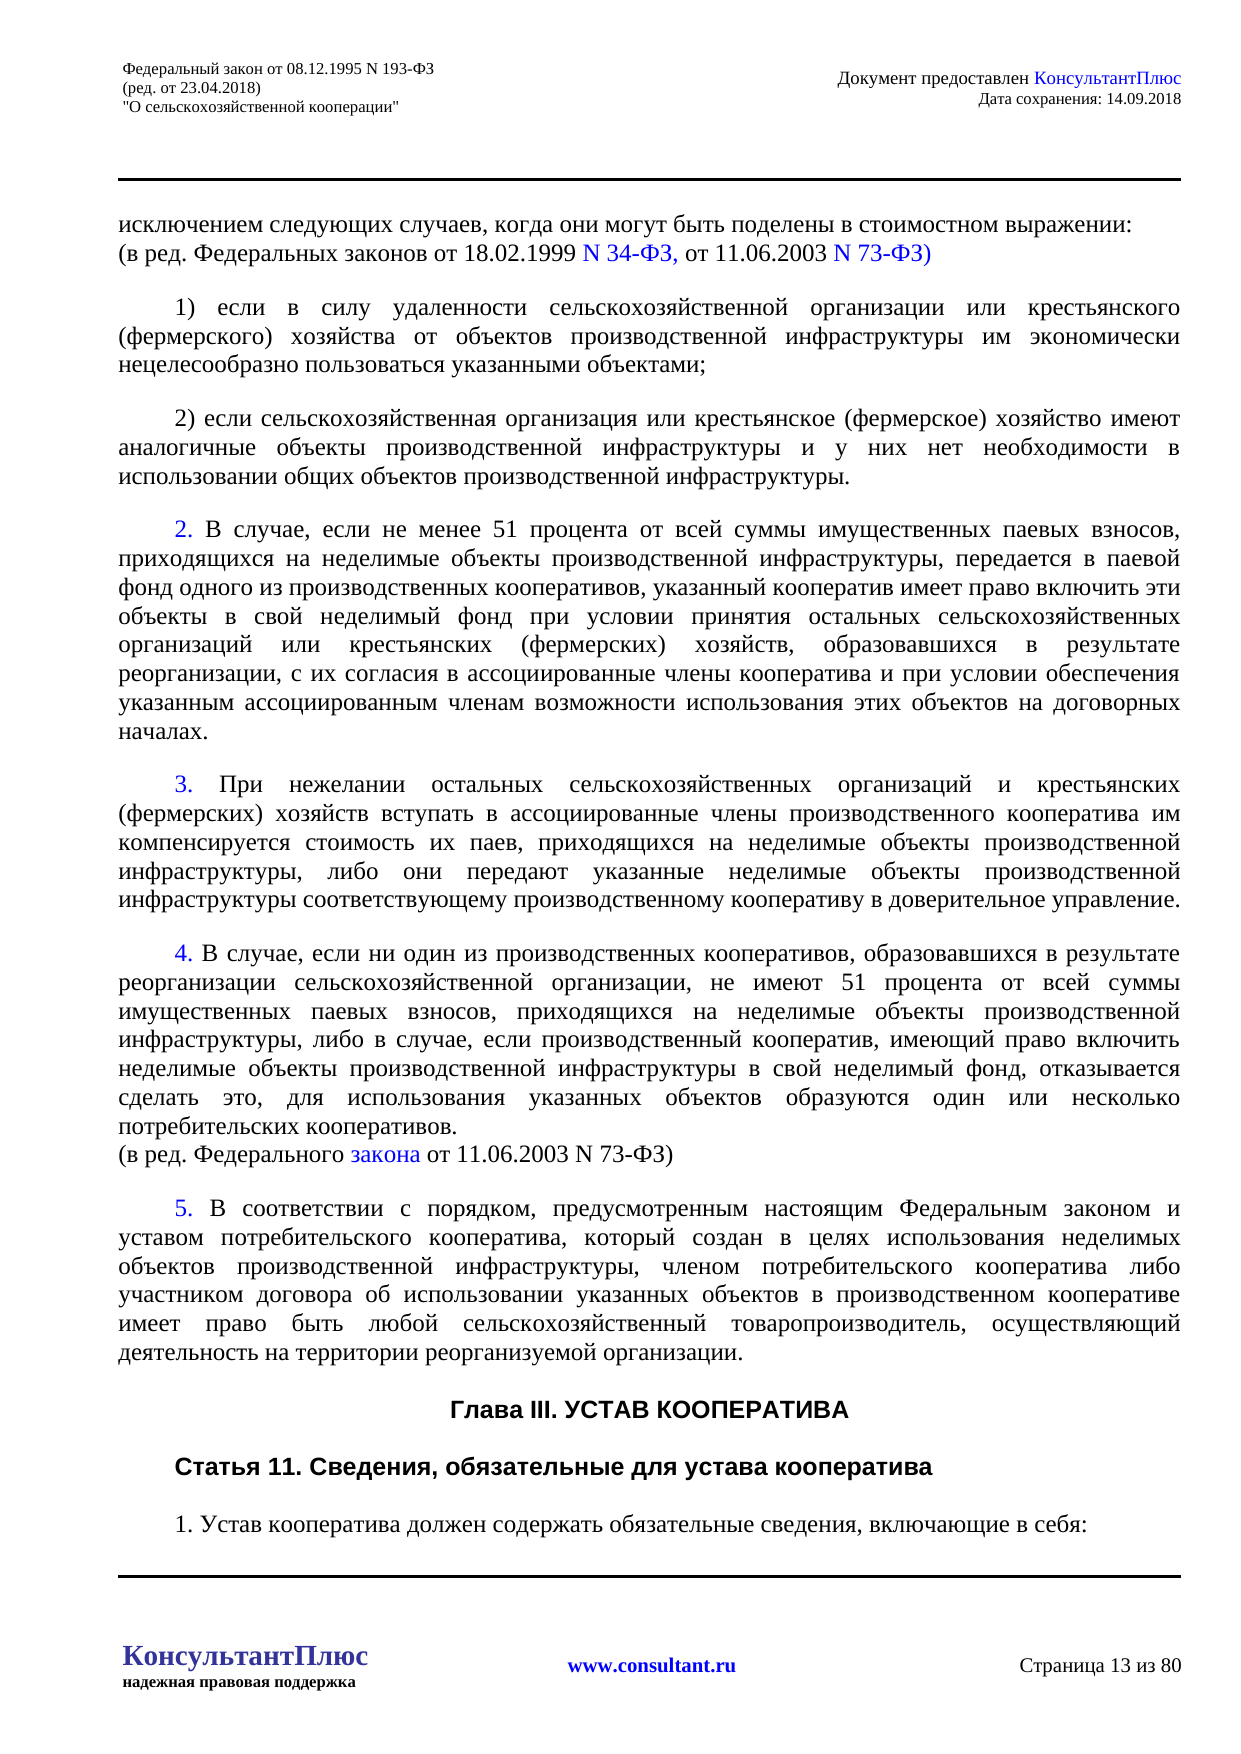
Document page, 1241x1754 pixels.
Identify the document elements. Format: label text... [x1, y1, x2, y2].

text 1. Устав кооператива должен содержать обязательные сведения, включающие в себя: [118, 1509, 1181, 1538]
text 1) если в силу удаленности сельскохозяйственной организации или крестьянского (фермерского) хозяйства от объектов производственной инфраструктуры им экономически нецелесообразно пользоваться указанными объектами; [118, 292, 1181, 378]
text 5. В соответствии с порядком, предусмотренным настоящим Федеральным законом и уставом потребительского кооператива, который создан в целях использования неделимых объектов производственной инфраструктуры, членом потребительского кооператива либо участником договора об использовании указанных объектов в производственном кооперативе имеет право быть любой сельскохозяйственный товаропроизводитель, осуществляющий деятельность на территории реорганизуемой организации. [118, 1193, 1181, 1366]
title Глава III. УСТАВ КООПЕРАТИВА [118, 1394, 1181, 1423]
text 2. В случае, если не менее 51 процента от всей суммы имущественных паевых взносов, приходящихся на неделимые объекты производственной инфраструктуры, передается в паевой фонд одного из производственных кооперативов, указанный кооператив имеет право включить эти объекты в свой неделимый фонд при условии принятия остальных сельскохозяйственных организаций или крестьянских (фермерских) хозяйств, образовавшихся в результате реорганизации, с их согласия в ассоциированные члены кооператива и при условии обеспечения указанным ассоциированным членам возможности использования этих объектов на договорных началах. [118, 514, 1181, 744]
text 4. В случае, если ни один из производственных кооперативов, образовавшихся в результате реорганизации сельскохозяйственной организации, не имеют 51 процента от всей суммы имущественных паевых взносов, приходящихся на неделимые объекты производственной инфраструктуры, либо в случае, если производственный кооператив, имеющий право включить неделимые объекты производственной инфраструктуры в свой неделимый фонд, отказывается сделать это, для использования указанных объектов образуются один или несколько потребительских кооперативов. [118, 938, 1181, 1139]
text 3. При нежелании остальных сельскохозяйственных организаций и крестьянских (фермерских) хозяйств вступать в ассоциированные члены производственного кооператива им компенсируется стоимость их паев, приходящихся на неделимые объекты производственной инфраструктуры, либо они передают указанные неделимые объекты производственной инфраструктуры соответствующему производственному кооперативу в доверительное управление. [118, 769, 1181, 913]
text 2) если сельскохозяйственная организация или крестьянское (фермерское) хозяйство имеют аналогичные объекты производственной инфраструктуры и у них нет необходимости в использовании общих объектов производственной инфраструктуры. [118, 403, 1181, 489]
text (в ред. Федерального закона от 11.06.2003 N 73-ФЗ) [118, 1139, 1181, 1168]
title Статья 11. Сведения, обязательные для устава кооператива [118, 1452, 1181, 1481]
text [118, 209, 1181, 238]
text (в ред. Федеральных законов от 18.02.1999 N 34-ФЗ, от 11.06.2003 N 73-ФЗ) [118, 238, 1181, 267]
